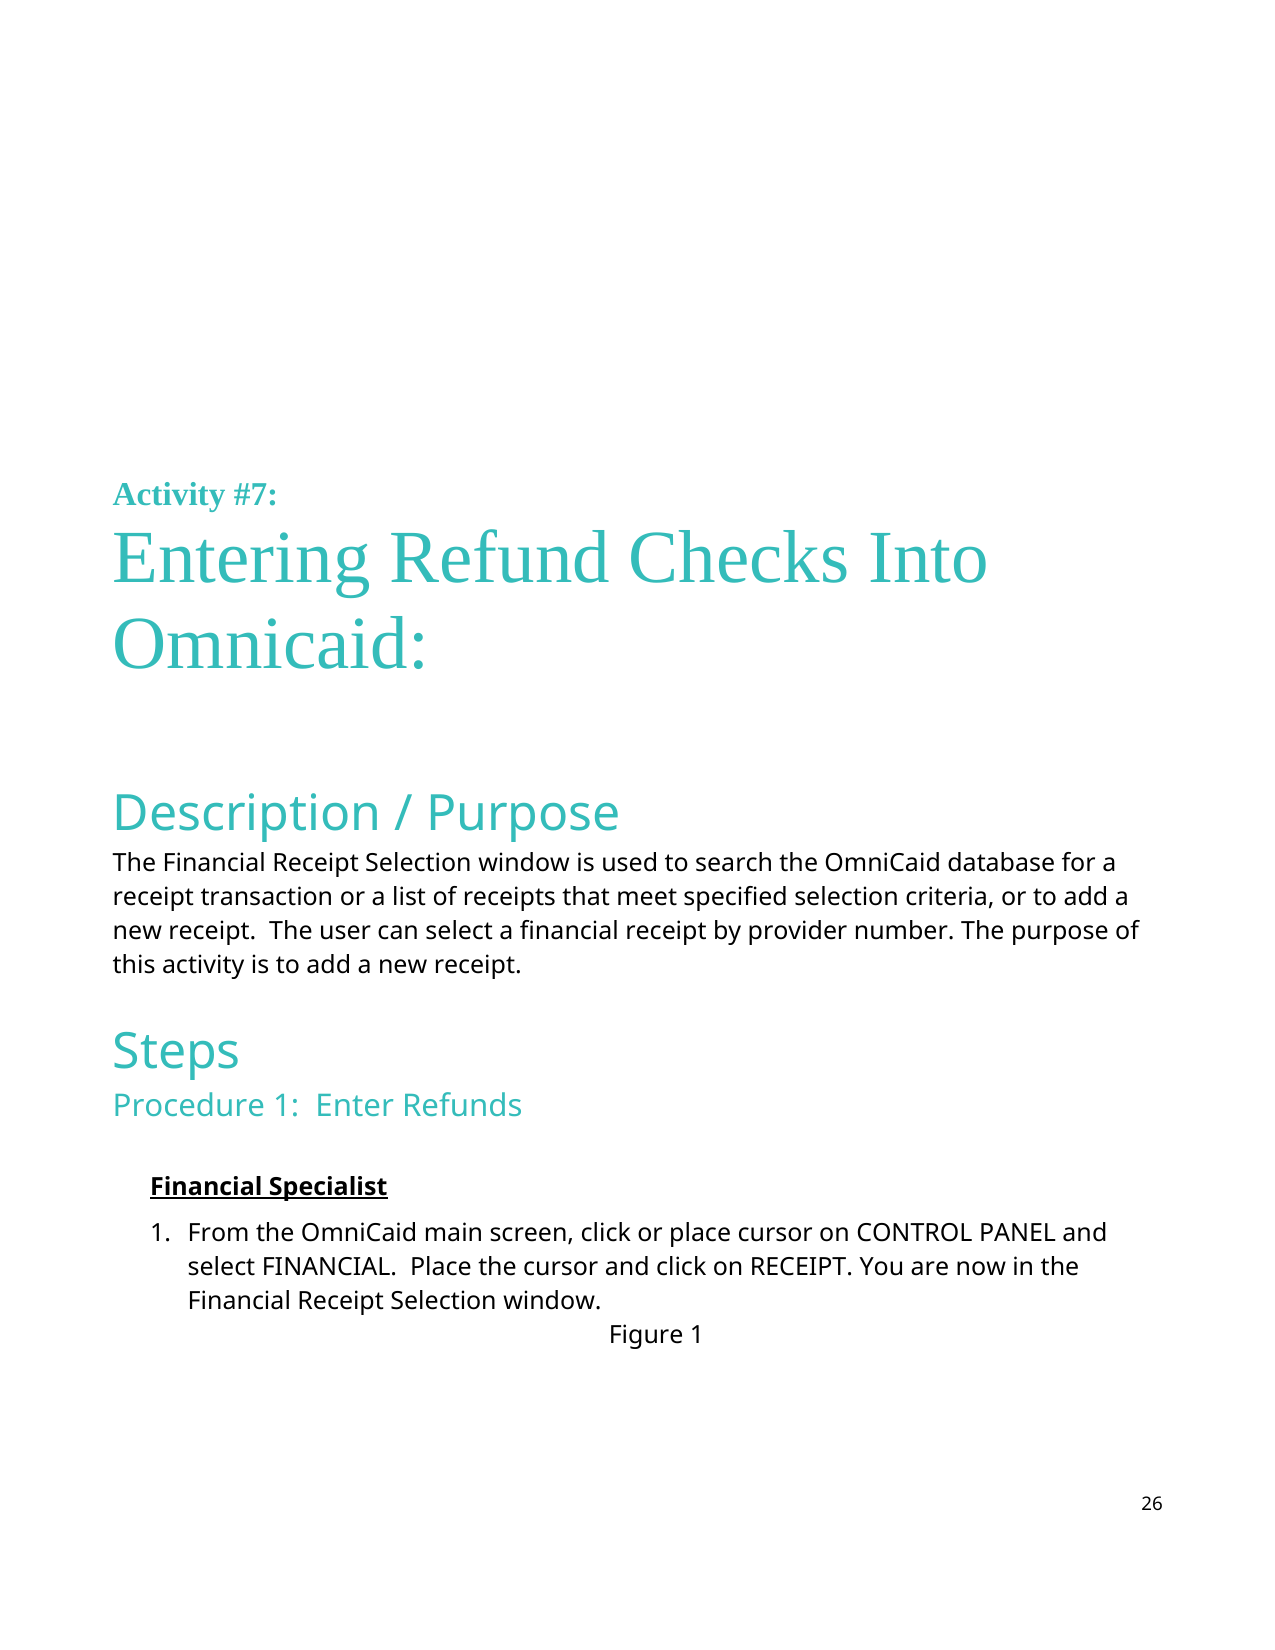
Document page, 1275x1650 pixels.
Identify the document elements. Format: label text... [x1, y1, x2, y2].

text Steps [112, 1015, 1162, 1083]
text Figure 1 [150, 1317, 1162, 1351]
text Procedure 1: Enter Refunds [112, 1083, 1162, 1126]
list From the OmniCaid main screen, click or place cursor on CONTROL PANEL and select FINANCIAL. Place the cursor and click on RECEIPT. You are now in the Financial Receipt Selection window. [150, 1215, 1162, 1317]
subtitle Activity #7: [112, 474, 1162, 512]
subtitle Entering Refund Checks Into Omnicaid: [112, 512, 1162, 685]
text Description / Purpose [112, 776, 1162, 844]
text The Financial Receipt Selection window is used to search the OmniCaid database for a receipt transaction or a list of receipts that meet specified selection criteria, or to add a new receipt. The user can select a financial receipt by provider number. The purpose of this activity is to add a new receipt. [112, 844, 1162, 981]
text Financial Specialist [150, 1168, 1162, 1202]
